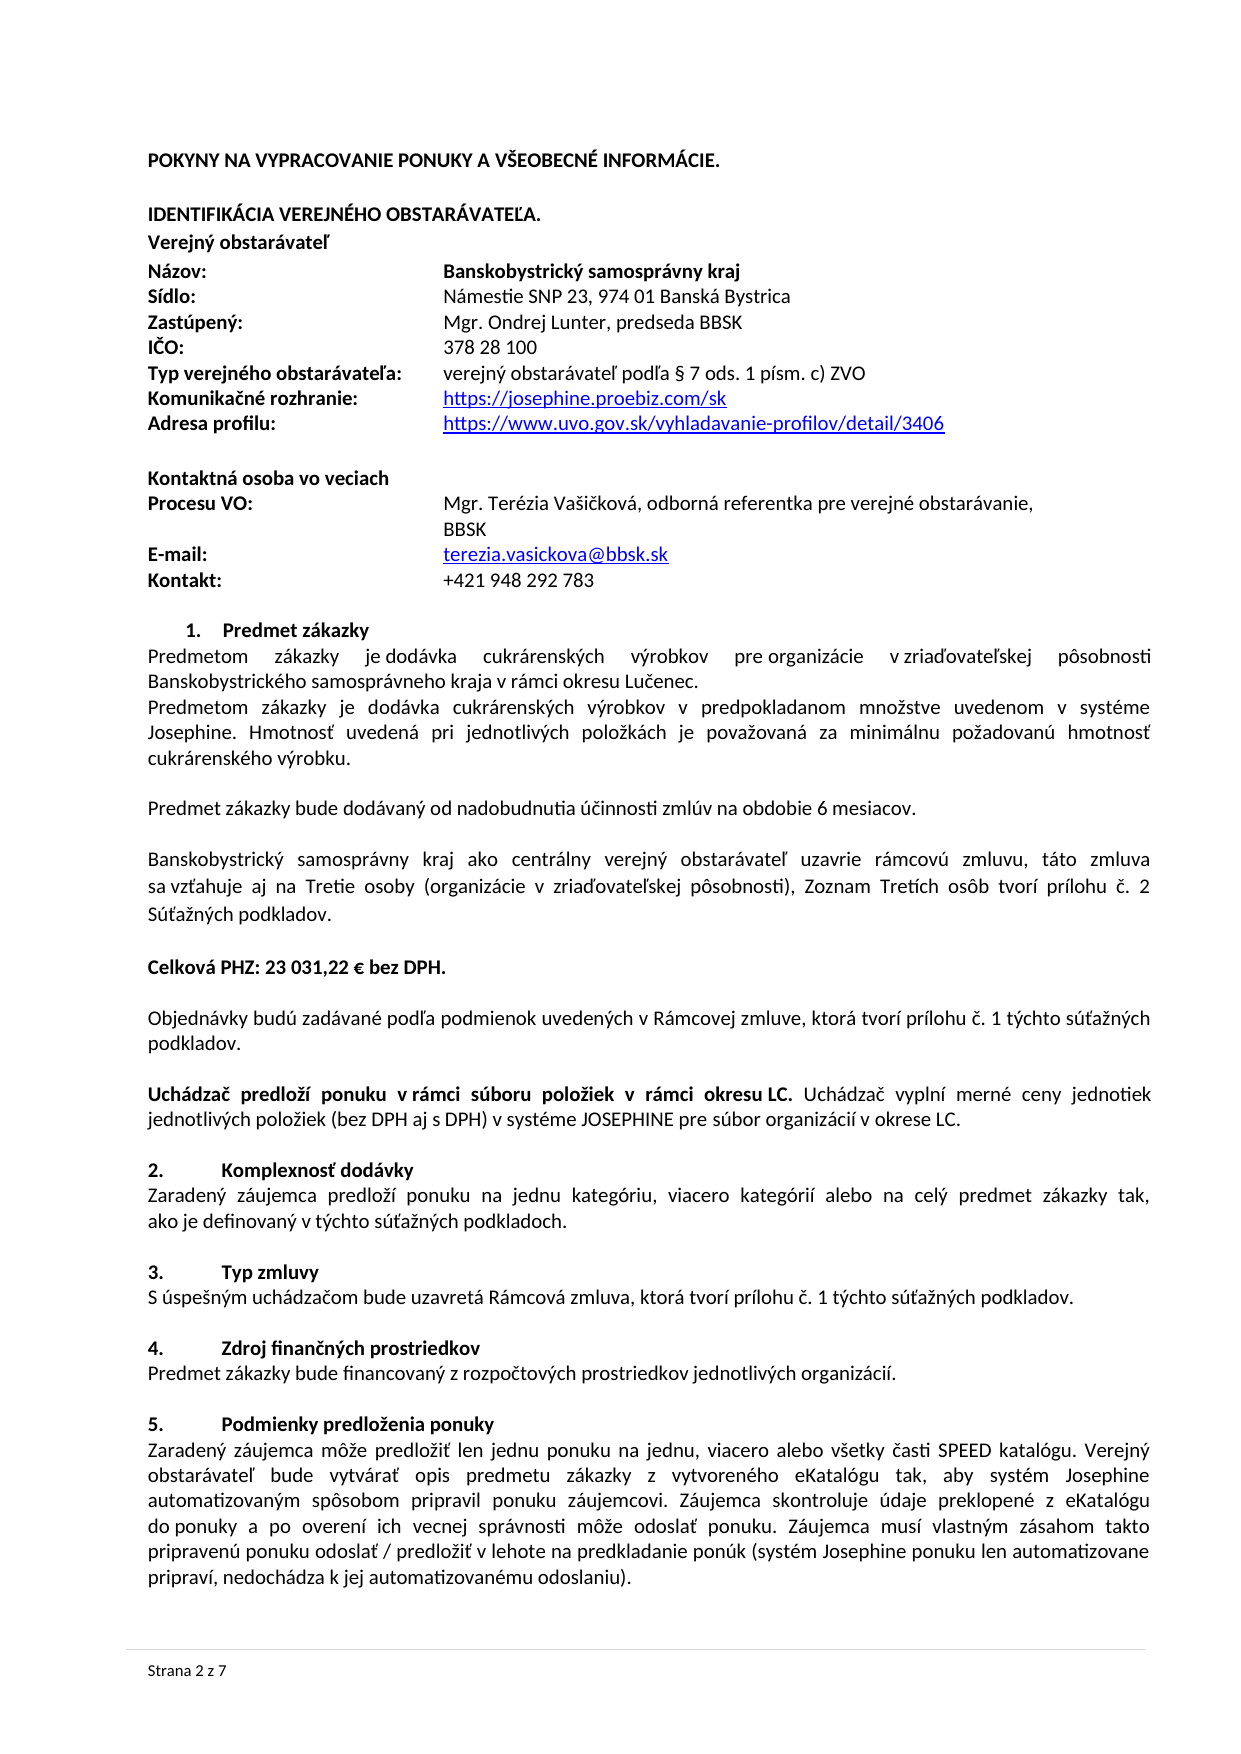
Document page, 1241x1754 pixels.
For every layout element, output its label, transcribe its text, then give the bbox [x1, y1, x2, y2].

text Banskobystrický samosprávny kraj ako centrálny verejný obstarávateľ uzavrie rámcovú zmluvu, táto zmluva sa vzťahuje aj na Tretie osoby (organizácie v zriaďovateľskej pôsobnosti), Zoznam Tretích osôb tvorí prílohu č. 2 Súťažných podkladov. [148, 846, 1152, 927]
text Verejný obstarávateľ [148, 229, 1152, 254]
text Zastúpený: Mgr. Ondrej Lunter, predseda BBSK [148, 309, 1152, 334]
text Predmetom zákazky je dodávka cukrárenských výrobkov v predpokladanom množstve uvedenom v systéme Josephine. Hmotnosť uvedená pri jednotlivých položkách je považovaná za minimálnu požadovanú hmotnosť cukrárenského výrobku. [148, 694, 1152, 770]
text S úspešným uchádzačom bude uzavretá Rámcová zmluva, ktorá tvorí prílohu č. 1 týchto súťažných podkladov. [148, 1284, 1152, 1310]
text Procesu VO: Mgr. Terézia Vašičková, odborná referentka pre verejné obstarávanie, [148, 491, 1152, 516]
text Predmet zákazky bude financovaný z rozpočtových prostriedkov jednotlivých organizácií. [148, 1361, 1152, 1386]
text Predmet zákazky bude dodávaný od nadobudnutia účinnosti zmlúv na obdobie 6 mesiacov. [148, 796, 1152, 821]
text BBSK [369, 516, 1152, 541]
text 3. Typ zmluvy [148, 1259, 1152, 1284]
text POKYNY NA VYPRACOVANIE PONUKY A VŠEOBECNÉ INFORMÁCIE. [148, 148, 1152, 173]
text Komunikačné rozhranie: https://josephine.proebiz.com/sk [148, 385, 1152, 411]
text Názov: Banskobystrický samosprávny kraj [148, 258, 1152, 283]
list Predmet zákazky [185, 618, 1152, 643]
text Celková PHZ: 23 031,22 € bez DPH. [148, 954, 1152, 979]
text 4. Zdroj finančných prostriedkov [148, 1335, 1152, 1361]
text Kontakt: +421 948 292 783 [148, 567, 1152, 592]
text Sídlo: Námestie SNP 23, 974 01 Banská Bystrica [148, 283, 1152, 309]
text Zaradený záujemca môže predložiť len jednu ponuku na jednu, viacero alebo všetky časti SPEED katalógu. Verejný obstarávateľ bude vytvárať opis predmetu zákazky z vytvoreného eKatalógu tak, aby systém Josephine automatizovaným spôsobom pripravil ponuku záujemcovi. Záujemca skontroluje údaje preklopené z eKatalógu do ponuky a po overení ich vecnej správnosti môže odoslať ponuku. Záujemca musí vlastným zásahom takto pripravenú ponuku odoslať / predložiť v lehote na predkladanie ponúk (systém Josephine ponuku len automatizovane pripraví, nedochádza k jej automatizovanému odoslaniu). [148, 1437, 1152, 1589]
text 5. Podmienky predloženia ponuky [148, 1411, 1152, 1437]
text Uchádzač predloží ponuku v rámci súboru položiek v rámci okresu LC. Uchádzač vyplní merné ceny jednotiek jednotlivých položiek (bez DPH aj s DPH) v systéme JOSEPHINE pre súbor organizácií v okrese LC. [148, 1081, 1152, 1132]
text Adresa profilu: https://www.uvo.gov.sk/vyhladavanie-profilov/detail/3406 [148, 411, 1152, 436]
text 2. Komplexnosť dodávky [148, 1157, 1152, 1183]
text IČO: 378 28 100 [148, 334, 1152, 360]
text Objednávky budú zadávané podľa podmienok uvedených v Rámcovej zmluve, ktorá tvorí prílohu č. 1 týchto súťažných podkladov. [148, 1005, 1152, 1056]
text E-mail: terezia.vasickova@bbsk.sk [148, 541, 1152, 567]
text Zaradený záujemca predloží ponuku na jednu kategóriu, viacero kategórií alebo na celý predmet zákazky tak, ako je definovaný v týchto súťažných podkladoch. [148, 1183, 1152, 1233]
text Typ verejného obstarávateľa: verejný obstarávateľ podľa § 7 ods. 1 písm. c) ZVO [148, 360, 1152, 385]
text Predmetom zákazky je dodávka cukrárenských výrobkov pre organizácie v zriaďovateľskej pôsobnosti Banskobystrického samosprávneho kraja v rámci okresu Lučenec. [148, 643, 1152, 694]
text Kontaktná osoba vo veciach [148, 465, 1152, 491]
subtitle IDENTIFIKÁCIA VEREJNÉHO OBSTARÁVATEĽA. [148, 201, 1152, 226]
